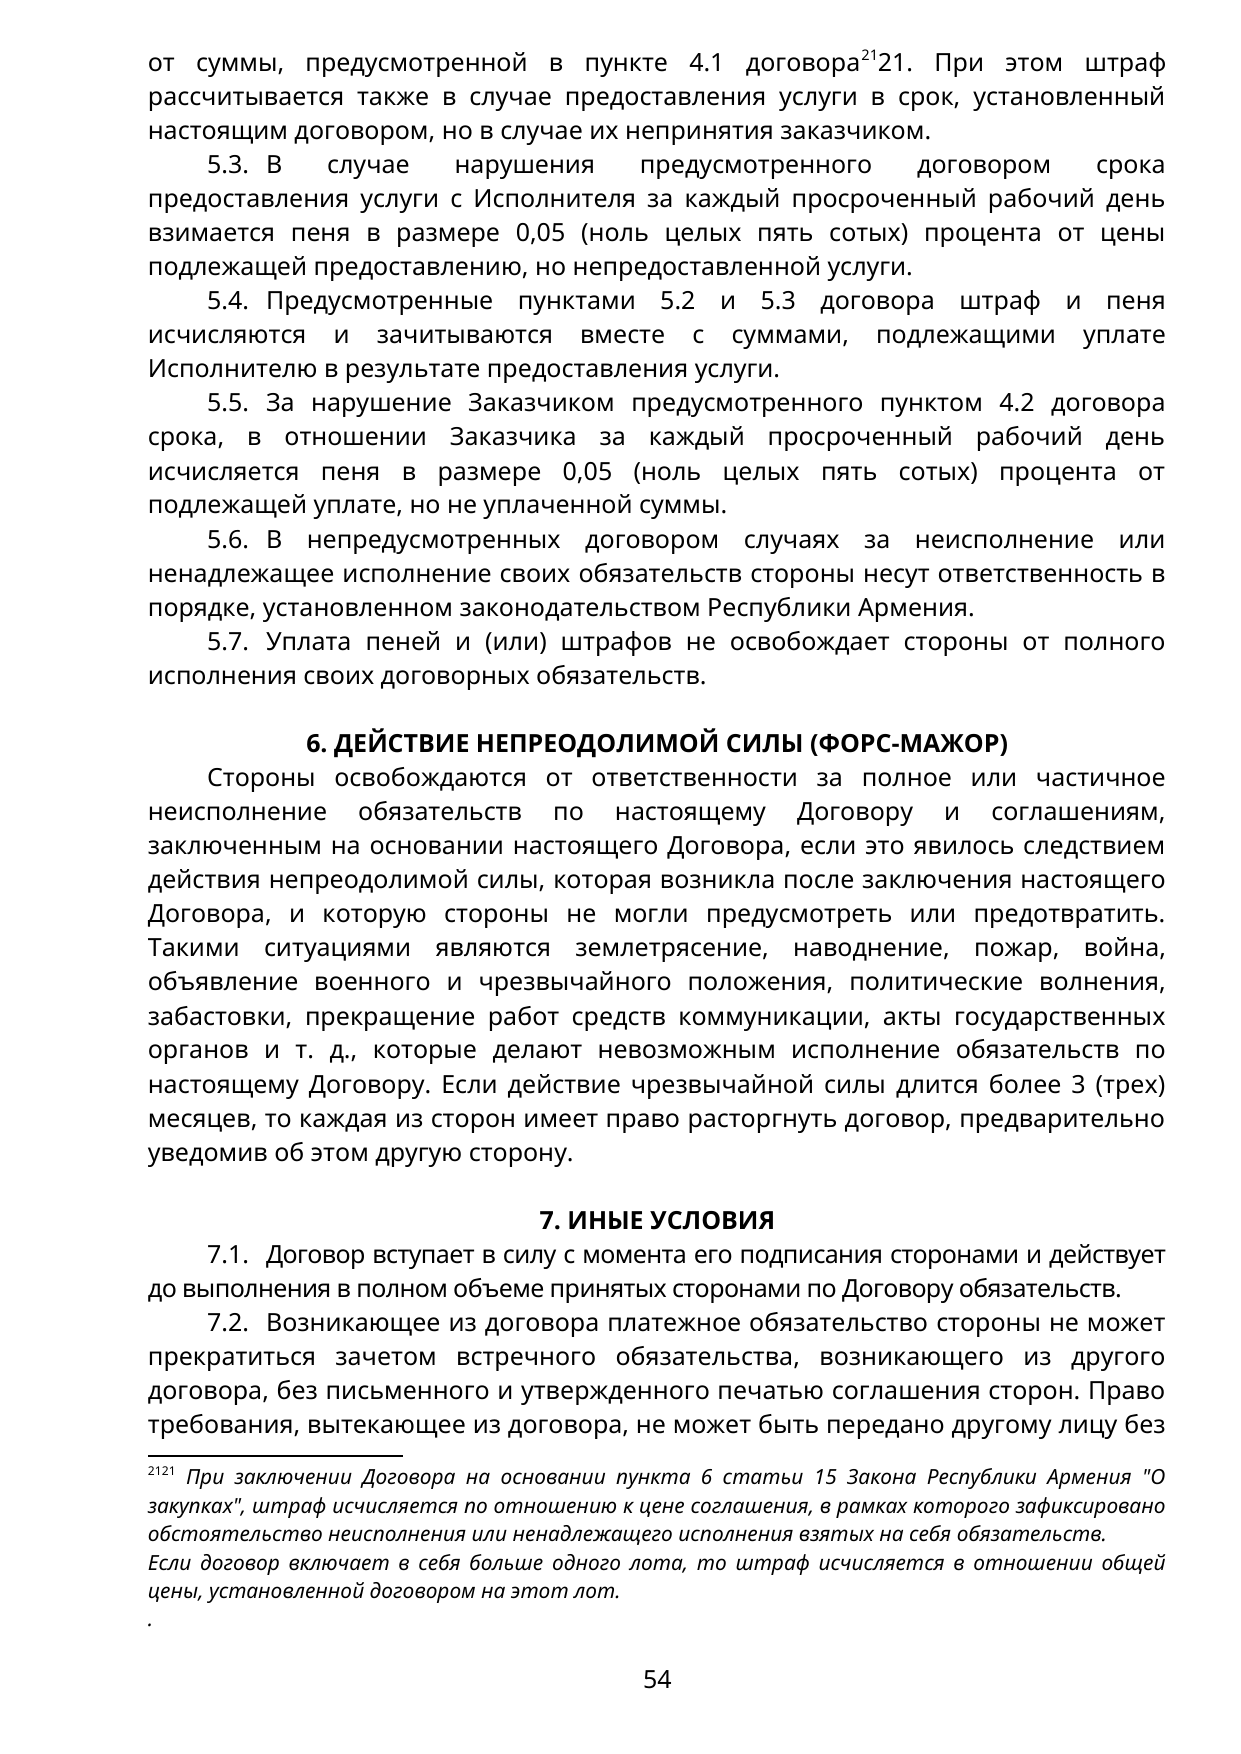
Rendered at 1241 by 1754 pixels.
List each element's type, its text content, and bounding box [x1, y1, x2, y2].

text 5.6. В непредусмотренных договором случаях за неисполнение или ненадлежащее исполнение своих обязательств стороны несут ответственность в порядке, установленном законодательством Республики Армения. [148, 521, 1167, 623]
text 6. ДЕЙСТВИЕ НЕПРЕОДОЛИМОЙ СИЛЫ (ФОРС-МАЖОР) [148, 726, 1167, 760]
text 7.1. Договор вступает в силу с момента его подписания сторонами и действует до выполнения в полном объеме принятых сторонами по Договору обязательств. [148, 1237, 1167, 1305]
text 5.7. Уплата пеней и (или) штрафов не освобождает стороны от полного исполнения своих договорных обязательств. [148, 623, 1167, 692]
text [148, 1305, 1167, 1441]
text 5.3. В случае нарушения предусмотренного договором срока предоставления услуги с Исполнителя за каждый просроченный рабочий день взимается пеня в размере 0,05 (ноль целых пять сотых) процента от цены подлежащей предоставлению, но непредоставленной услуги. [148, 147, 1167, 283]
text 5.4. Предусмотренные пунктами 5.2 и 5.3 договора штраф и пеня исчисляются и зачитываются вместе с суммами, подлежащими уплате Исполнителю в результате предоставления услуги. [148, 283, 1167, 385]
text Стороны освобождаются от ответственности за полное или частичное неисполнение обязательств по настоящему Договору и соглашениям, заключенным на основании настоящего Договора, если это явилось следствием действия непреодолимой силы, которая возникла после заключения настоящего Договора, и которую стороны не могли предусмотреть или предотвратить. Такими ситуациями являются землетрясение, наводнение, пожар, война, объявление военного и чрезвычайного положения, политические волнения, забастовки, прекращение работ средств коммуникации, акты государственных органов и т. д., которые делают невозможным исполнение обязательств по настоящему Договору. Если действие чрезвычайной силы длится более 3 (трех) месяцев, то каждая из сторон имеет право расторгнуть договор, предварительно уведомив об этом другую сторону. [148, 760, 1167, 1168]
text 5.5. За нарушение Заказчиком предусмотренного пунктом 4.2 договора срока, в отношении Заказчика за каждый просроченный рабочий день исчисляется пеня в размере 0,05 (ноль целых пять сотых) процента от подлежащей уплате, но не уплаченной суммы. [148, 385, 1167, 521]
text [148, 44, 1167, 147]
text 7. ИНЫЕ УСЛОВИЯ [148, 1202, 1167, 1237]
